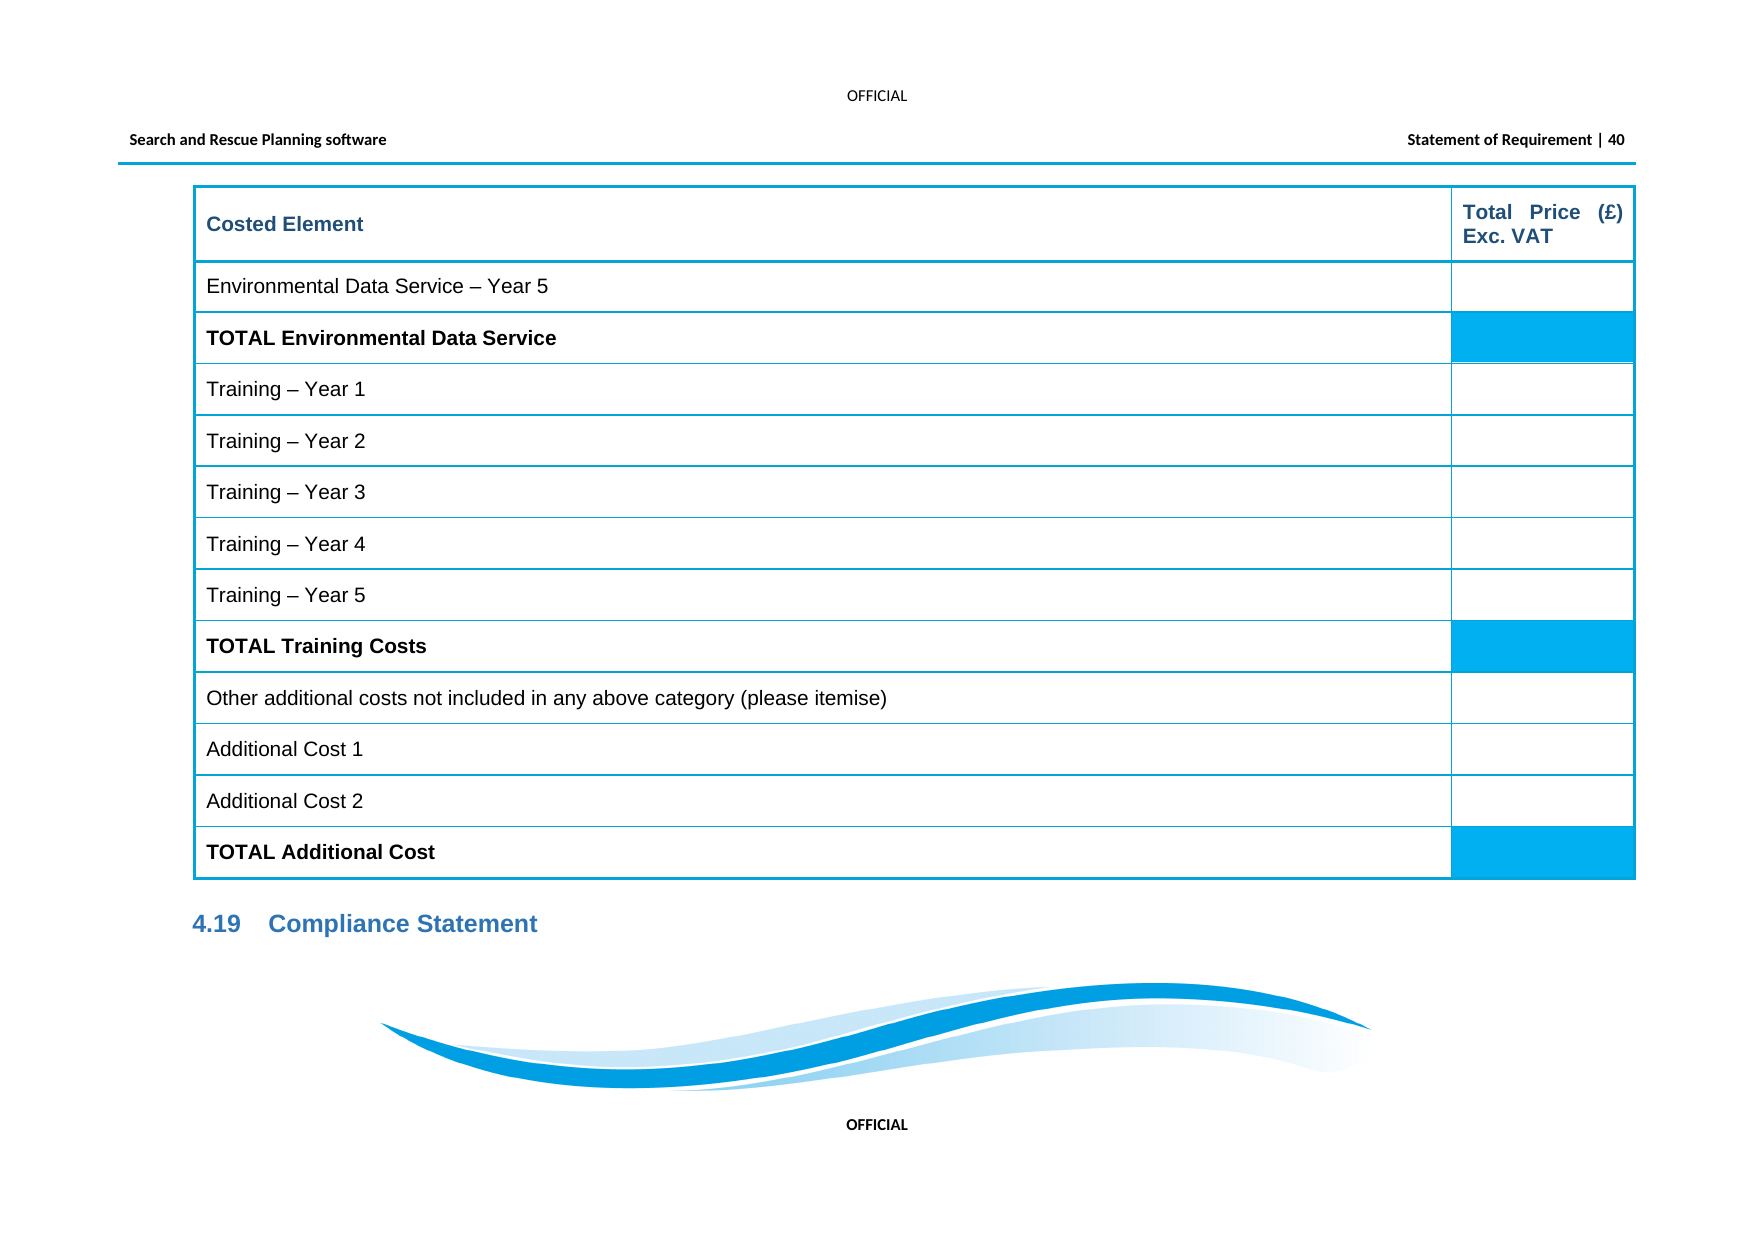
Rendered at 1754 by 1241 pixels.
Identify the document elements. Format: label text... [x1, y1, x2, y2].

picture [380, 983, 1374, 1091]
table_cell Environmental Data Service – Year 5 [196, 263, 1451, 311]
table_cell TOTAL Additional Cost [196, 827, 1451, 877]
table_cell [1452, 313, 1633, 362]
table_cell [1452, 673, 1633, 723]
table_cell [1452, 621, 1633, 671]
table_cell Training – Year 1 [196, 364, 1451, 414]
subtitle 4.19 Compliance Statement [177, 909, 1636, 938]
table_cell TOTAL Environmental Data Service [196, 313, 1451, 362]
table_cell Training – Year 3 [196, 467, 1451, 517]
table_cell Training – Year 2 [196, 416, 1451, 465]
table_cell TOTAL Training Costs [196, 621, 1451, 671]
table_cell [1452, 364, 1633, 414]
table_cell [1452, 263, 1633, 311]
table_cell [1452, 776, 1633, 826]
table_cell [1452, 416, 1633, 465]
table_cell [1452, 570, 1633, 620]
table_cell Training – Year 4 [196, 518, 1451, 568]
table_cell Training – Year 5 [196, 570, 1451, 620]
table_header Costed Element [196, 188, 1451, 259]
table_cell [1452, 467, 1633, 517]
table_header Total Price (£) Exc. VAT [1452, 188, 1633, 259]
table_cell [1452, 827, 1633, 877]
table_cell Other additional costs not included in any above category (please itemise) [196, 673, 1451, 723]
table_cell [1452, 518, 1633, 568]
table_cell [1452, 724, 1633, 774]
table_cell Additional Cost 1 [196, 724, 1451, 774]
table_cell Additional Cost 2 [196, 776, 1451, 826]
